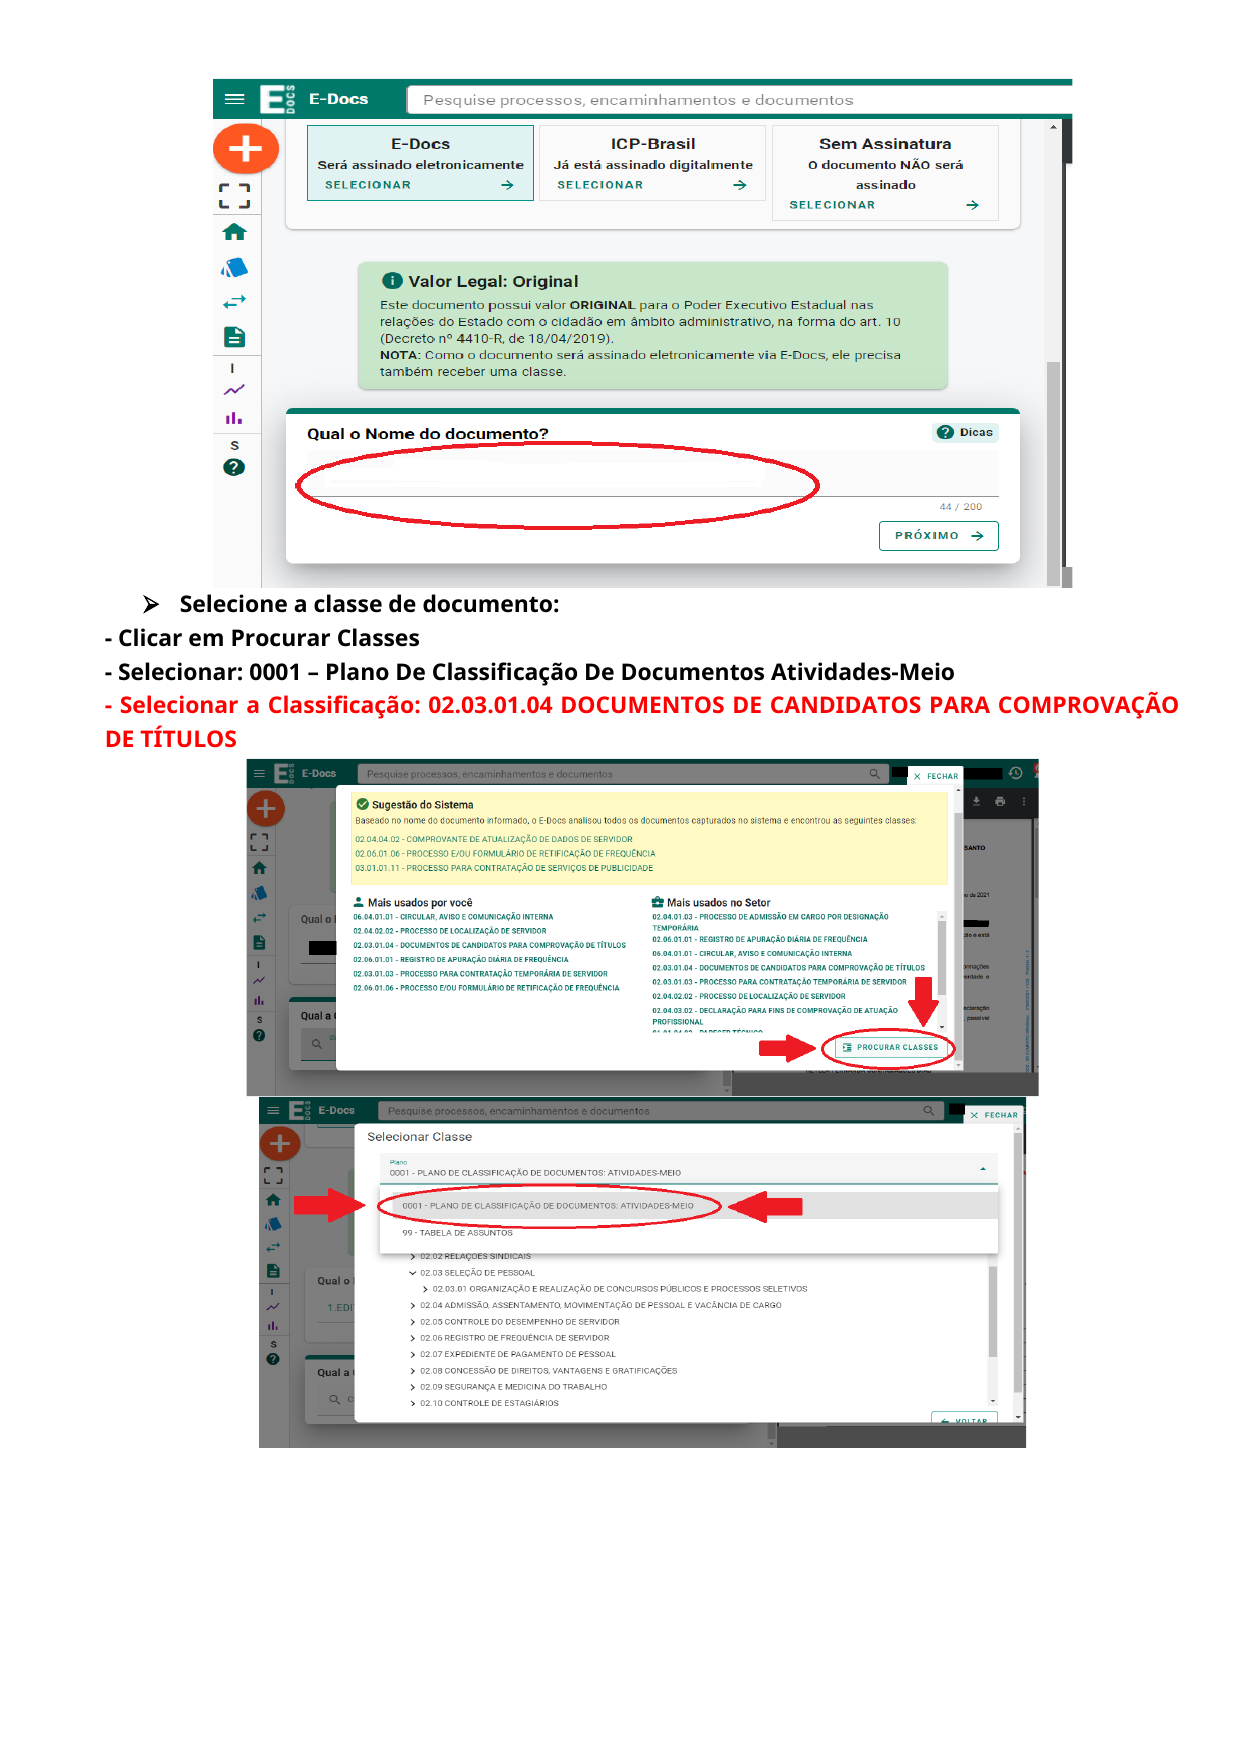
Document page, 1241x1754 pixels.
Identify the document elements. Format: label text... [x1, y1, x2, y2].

list Selecione a classe de documento: [142, 588, 1181, 619]
list - Selecionar: 0001 – Plano De Classificação De Documentos Atividades-Meio [104, 656, 1181, 687]
picture [246, 756, 1039, 1448]
list - Selecionar a Classificação: 02.03.01.04 DOCUMENTOS DE CANDIDATOS PARA COMPROVAÇÃO DE TÍTULOS [104, 689, 1181, 754]
picture [213, 75, 1073, 588]
list - Clicar em Procurar Classes [104, 622, 1181, 653]
